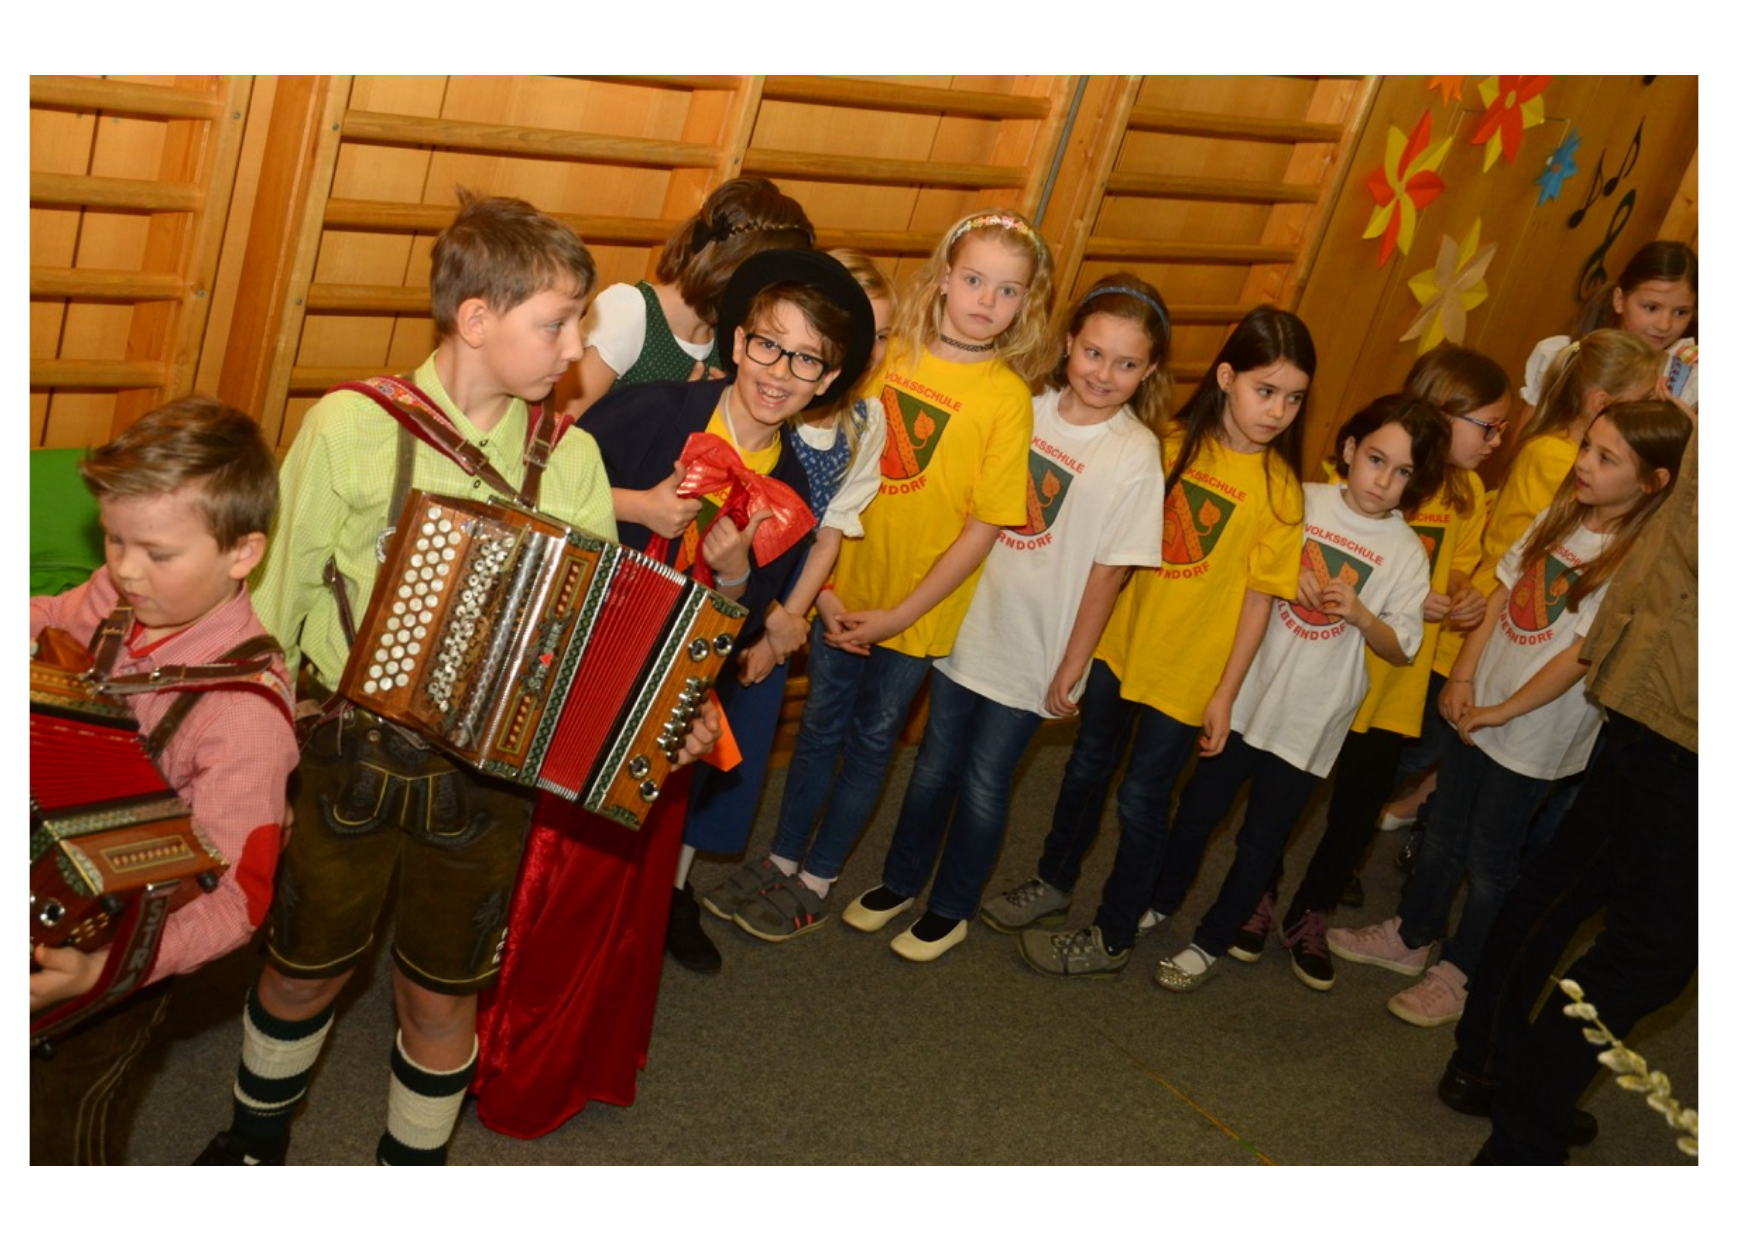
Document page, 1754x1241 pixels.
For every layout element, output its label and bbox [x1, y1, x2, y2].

picture [29, 75, 1699, 1166]
